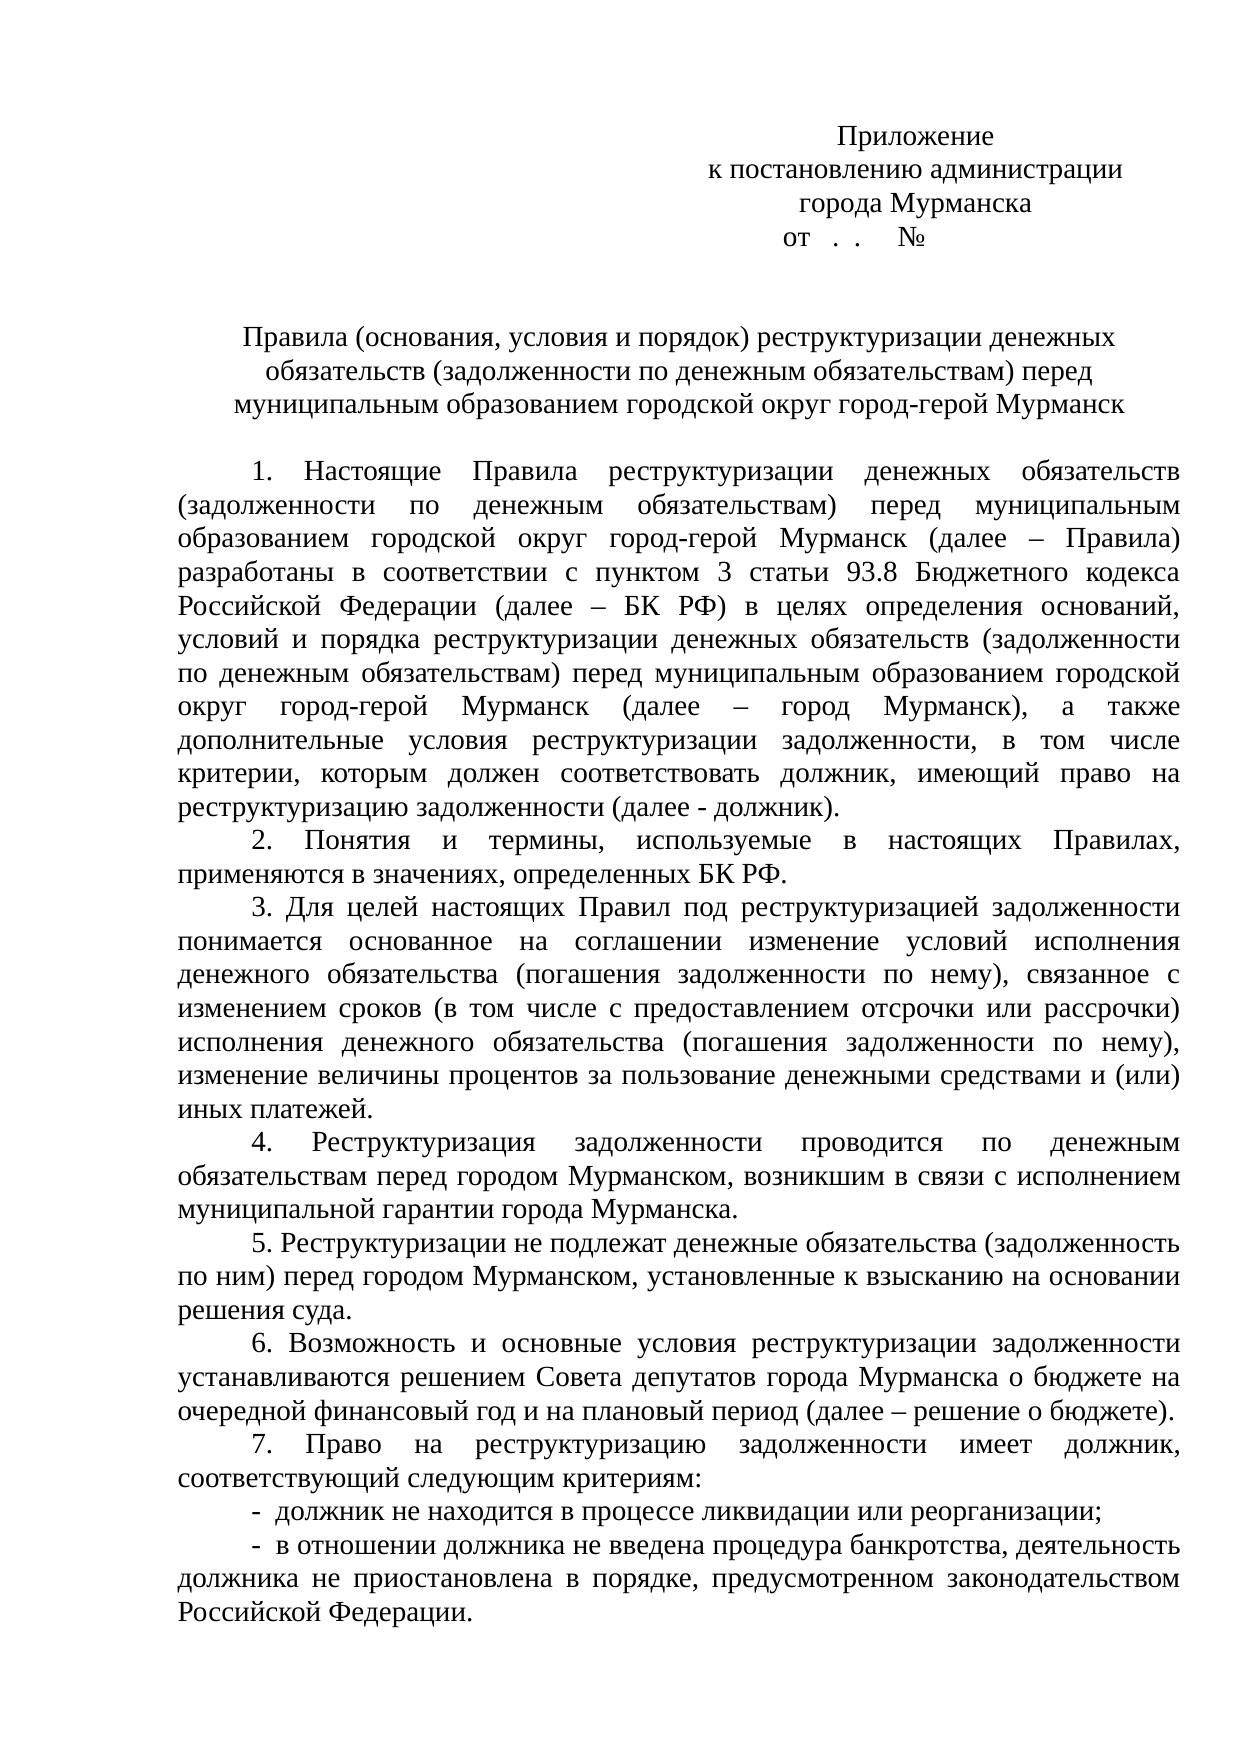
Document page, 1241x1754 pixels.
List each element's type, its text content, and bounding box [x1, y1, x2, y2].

text Правила (основания, условия и порядок) реструктуризации денежных обязательств (задолженности по денежным обязательствам) перед муниципальным образованием городской округ город-герой Мурманск [177, 319, 1181, 420]
text Приложение [650, 118, 1181, 152]
text - в отношении должника не введена процедура банкротства, деятельность должника не приостановлена в порядке, предусмотренном законодательством Российской Федерации. [177, 1527, 1181, 1627]
text от . . № [783, 219, 1181, 252]
text города Мурманска [650, 185, 1181, 219]
text 6. Возможность и основные условия реструктуризации задолженности устанавливаются решением Совета депутатов города Мурманска о бюджете на очередной финансовый год и на плановый период (далее – решение о бюджете). [177, 1326, 1181, 1426]
text 1. Настоящие Правила реструктуризации денежных обязательств (задолженности по денежным обязательствам) перед муниципальным образованием городской округ город-герой Мурманск (далее – Правила) разработаны в соответствии с пунктом 3 статьи 93.8 Бюджетного кодекса Российской Федерации (далее – БК РФ) в целях определения оснований, условий и порядка реструктуризации денежных обязательств (задолженности по денежным обязательствам) перед муниципальным образованием городской округ город-герой Мурманск (далее – город Мурманск), а также дополнительные условия реструктуризации задолженности, в том числе критерии, которым должен соответствовать должник, имеющий право на реструктуризацию задолженности (далее - должник). [177, 453, 1181, 822]
text к постановлению администрации [650, 152, 1181, 185]
text 3. Для целей настоящих Правил под реструктуризацией задолженности понимается основанное на соглашении изменение условий исполнения денежного обязательства (погашения задолженности по нему), связанное с изменением сроков (в том числе с предоставлением отсрочки или рассрочки) исполнения денежного обязательства (погашения задолженности по нему), изменение величины процентов за пользование денежными средствами и (или) иных платежей. [177, 889, 1181, 1124]
text 2. Понятия и термины, используемые в настоящих Правилах, применяются в значениях, определенных БК РФ. [177, 822, 1181, 889]
text 5. Реструктуризации не подлежат денежные обязательства (задолженность по ним) перед городом Мурманском, установленные к взысканию на основании решения суда. [177, 1225, 1181, 1326]
text 4. Реструктуризация задолженности проводится по денежным обязательствам перед городом Мурманском, возникшим в связи с исполнением муниципальной гарантии города Мурманска. [177, 1124, 1181, 1225]
text - должник не находится в процессе ликвидации или реорганизации; [177, 1493, 1181, 1527]
text 7. Право на реструктуризацию задолженности имеет должник, соответствующий следующим критериям: [177, 1426, 1181, 1493]
